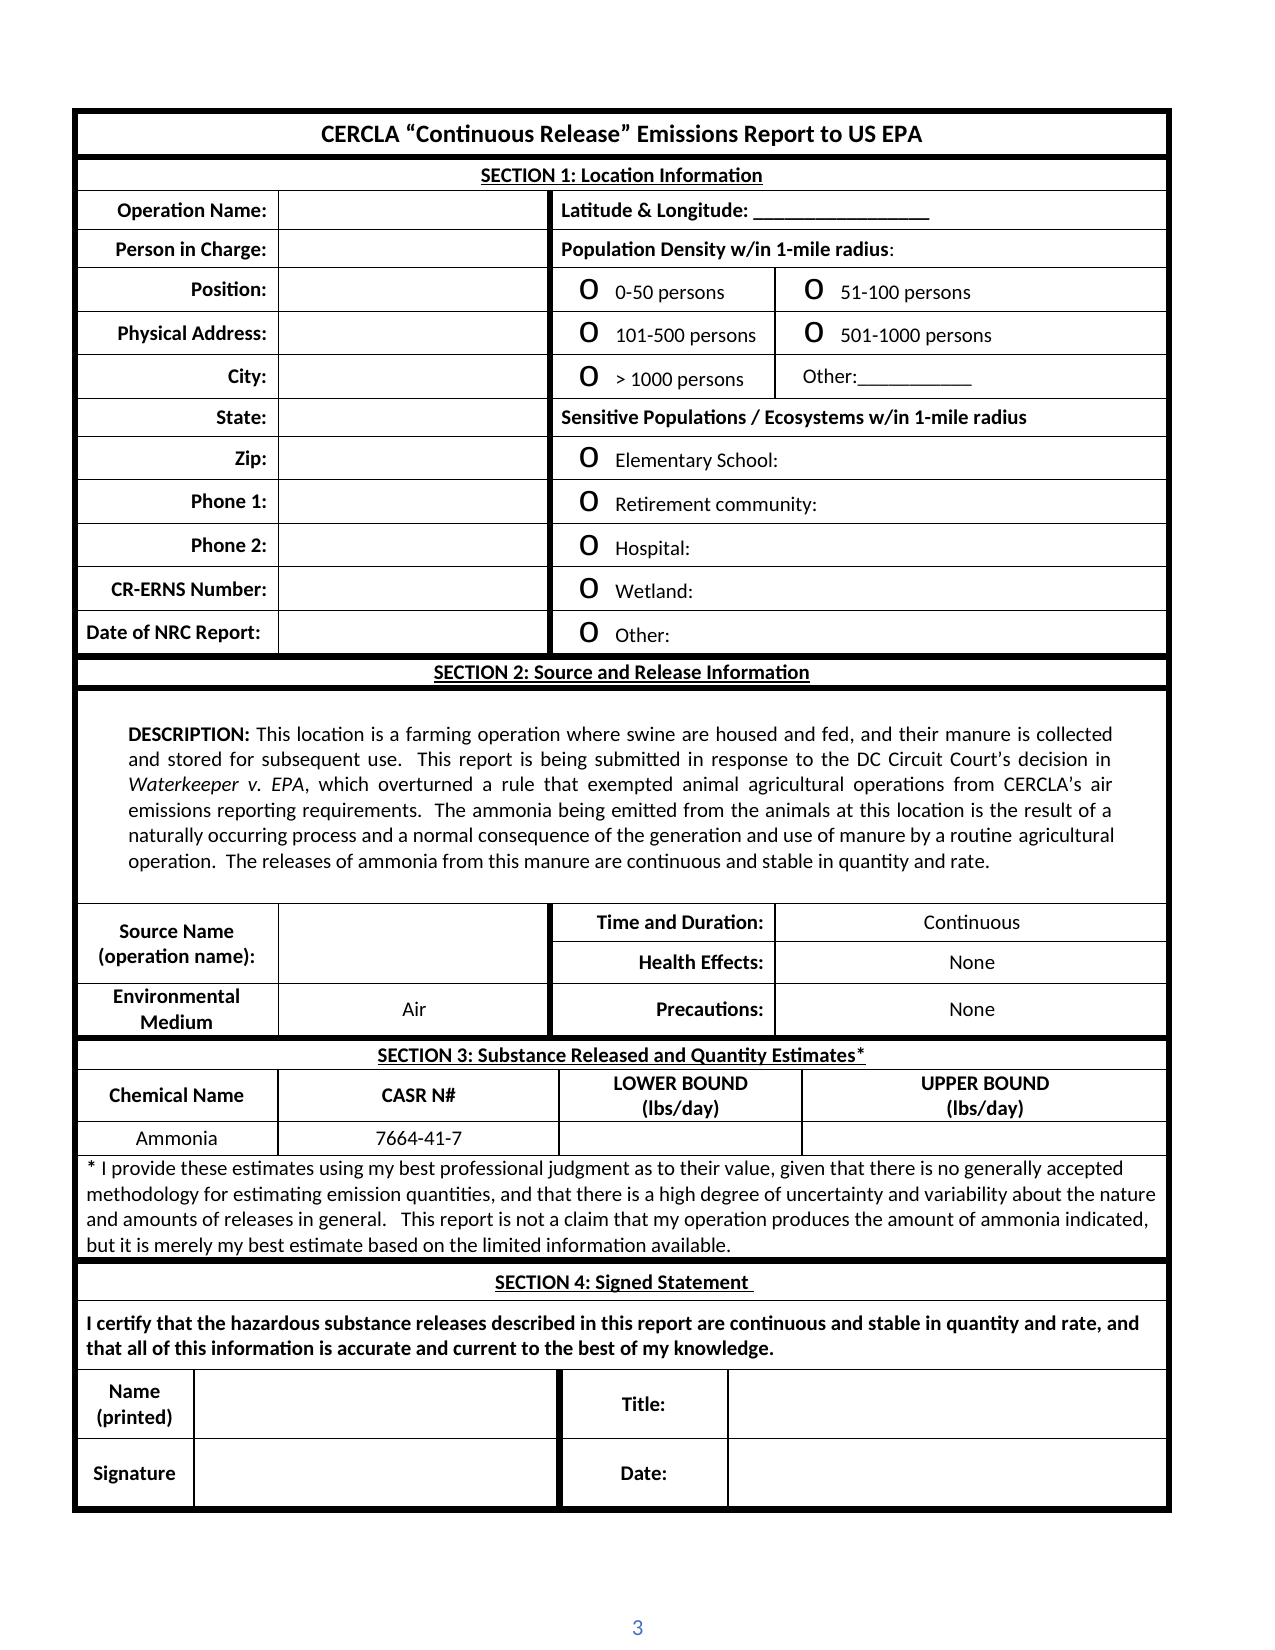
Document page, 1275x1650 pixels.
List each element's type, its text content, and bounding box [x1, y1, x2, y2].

table_cell 0-50 persons [553, 268, 774, 311]
table_cell Physical Address: [78, 312, 278, 354]
table_cell Latitude & Longitude: _________________ [553, 191, 1166, 229]
table_cell Elementary School: [553, 437, 1166, 479]
table_cell SECTION 3: Substance Released and Quantity Estimates* [78, 1041, 1166, 1069]
table_cell SECTION 4: Signed Statement [78, 1264, 1166, 1300]
table_cell Title: [563, 1370, 727, 1438]
table_cell Precautions: [553, 984, 774, 1034]
table_cell [279, 567, 547, 610]
table_cell Chemical Name [78, 1070, 277, 1121]
table_cell [729, 1370, 1166, 1438]
table_cell * I provide these estimates using my best professional judgment as to their value, given that there is no generally accepted methodology for estimating emission quantities, and that there is a high degree of uncertainty and variability about the nature and amounts of releases in general. This report is not a claim that my operation produces the amount of ammonia indicated, but it is merely my best estimate based on the limited information available. [78, 1156, 1166, 1257]
table_cell 501-1000 persons [776, 312, 1166, 354]
table_cell Sensitive Populations / Ecosystems w/in 1-mile radius [553, 399, 1166, 436]
table_cell State: [78, 399, 278, 436]
table_cell [560, 1122, 801, 1154]
table_cell Date of NRC Report: [78, 611, 278, 653]
table_cell Phone 2: [78, 524, 278, 566]
table_cell [195, 1370, 556, 1438]
table_cell CASR N# [279, 1070, 558, 1121]
table_cell [279, 191, 547, 229]
table_cell [279, 268, 547, 311]
table_cell Other: [553, 611, 1166, 653]
table_cell LOWER BOUND (lbs/day) [560, 1070, 801, 1121]
table_cell [279, 230, 547, 267]
table_cell [279, 904, 547, 983]
table_cell [729, 1439, 1166, 1506]
table_cell Population Density w/in 1-mile radius: [553, 230, 1166, 267]
table_cell Phone 1: [78, 480, 278, 523]
table_cell Zip: [78, 437, 278, 479]
table_cell Operation Name: [78, 191, 278, 229]
table_cell [279, 312, 547, 354]
table_cell 7664-41-7 [279, 1122, 558, 1154]
table_cell Ammonia [78, 1122, 277, 1154]
table_cell I certify that the hazardous substance releases described in this report are continuous and stable in quantity and rate, and that all of this information is accurate and current to the best of my knowledge. [78, 1301, 1166, 1369]
table_cell None [776, 942, 1166, 983]
table_cell [279, 355, 547, 398]
table_cell Date: [563, 1439, 727, 1506]
table_cell Health Effects: [553, 942, 774, 983]
table_cell [279, 399, 547, 436]
table_cell Person in Charge: [78, 230, 278, 267]
table_cell [803, 1122, 1166, 1154]
table_cell City: [78, 355, 278, 398]
table_cell Time and Duration: [553, 904, 774, 941]
table_cell DESCRIPTION: This location is a farming operation where swine are housed and fed, and their manure is collected and stored for subsequent use. This report is being submitted in response to the DC Circuit Court’s decision in Waterkeeper v. EPA, which overturned a rule that exempted animal agricultural operations from CERCLA’s air emissions reporting requirements. The ammonia being emitted from the animals at this location is the result of a naturally occurring process and a normal consequence of the generation and use of manure by a routine agricultural operation. The releases of ammonia from this manure are continuous and stable in quantity and rate. [78, 691, 1166, 903]
table_cell SECTION 2: Source and Release Information [78, 660, 1166, 685]
table_header CERCLA “Continuous Release” Emissions Report to US EPA [78, 114, 1166, 154]
table_cell [195, 1439, 556, 1506]
table_cell 51-100 persons [776, 268, 1166, 311]
table_cell Continuous [776, 904, 1166, 941]
table_cell [279, 524, 547, 566]
table_cell Air [279, 984, 547, 1034]
table_cell Hospital: [553, 524, 1166, 566]
table_cell Wetland: [553, 567, 1166, 610]
table_cell SECTION 1: Location Information [78, 160, 1166, 190]
table_cell CR-ERNS Number: [78, 567, 278, 610]
table_cell 101-500 persons [553, 312, 774, 354]
table_cell UPPER BOUND (lbs/day) [803, 1070, 1166, 1121]
table_cell Retirement community: [553, 480, 1166, 523]
table_cell None [776, 984, 1166, 1034]
table_cell Name (printed) [78, 1370, 193, 1438]
table_cell Position: [78, 268, 278, 311]
table_cell Environmental Medium [78, 984, 278, 1034]
table_cell [279, 437, 547, 479]
table_cell [279, 480, 547, 523]
table_cell Other:___________ [776, 355, 1166, 398]
table_cell Source Name (operation name): [78, 904, 278, 983]
table_cell [279, 611, 547, 653]
table_cell > 1000 persons [553, 355, 774, 398]
table_cell Signature [78, 1439, 193, 1506]
